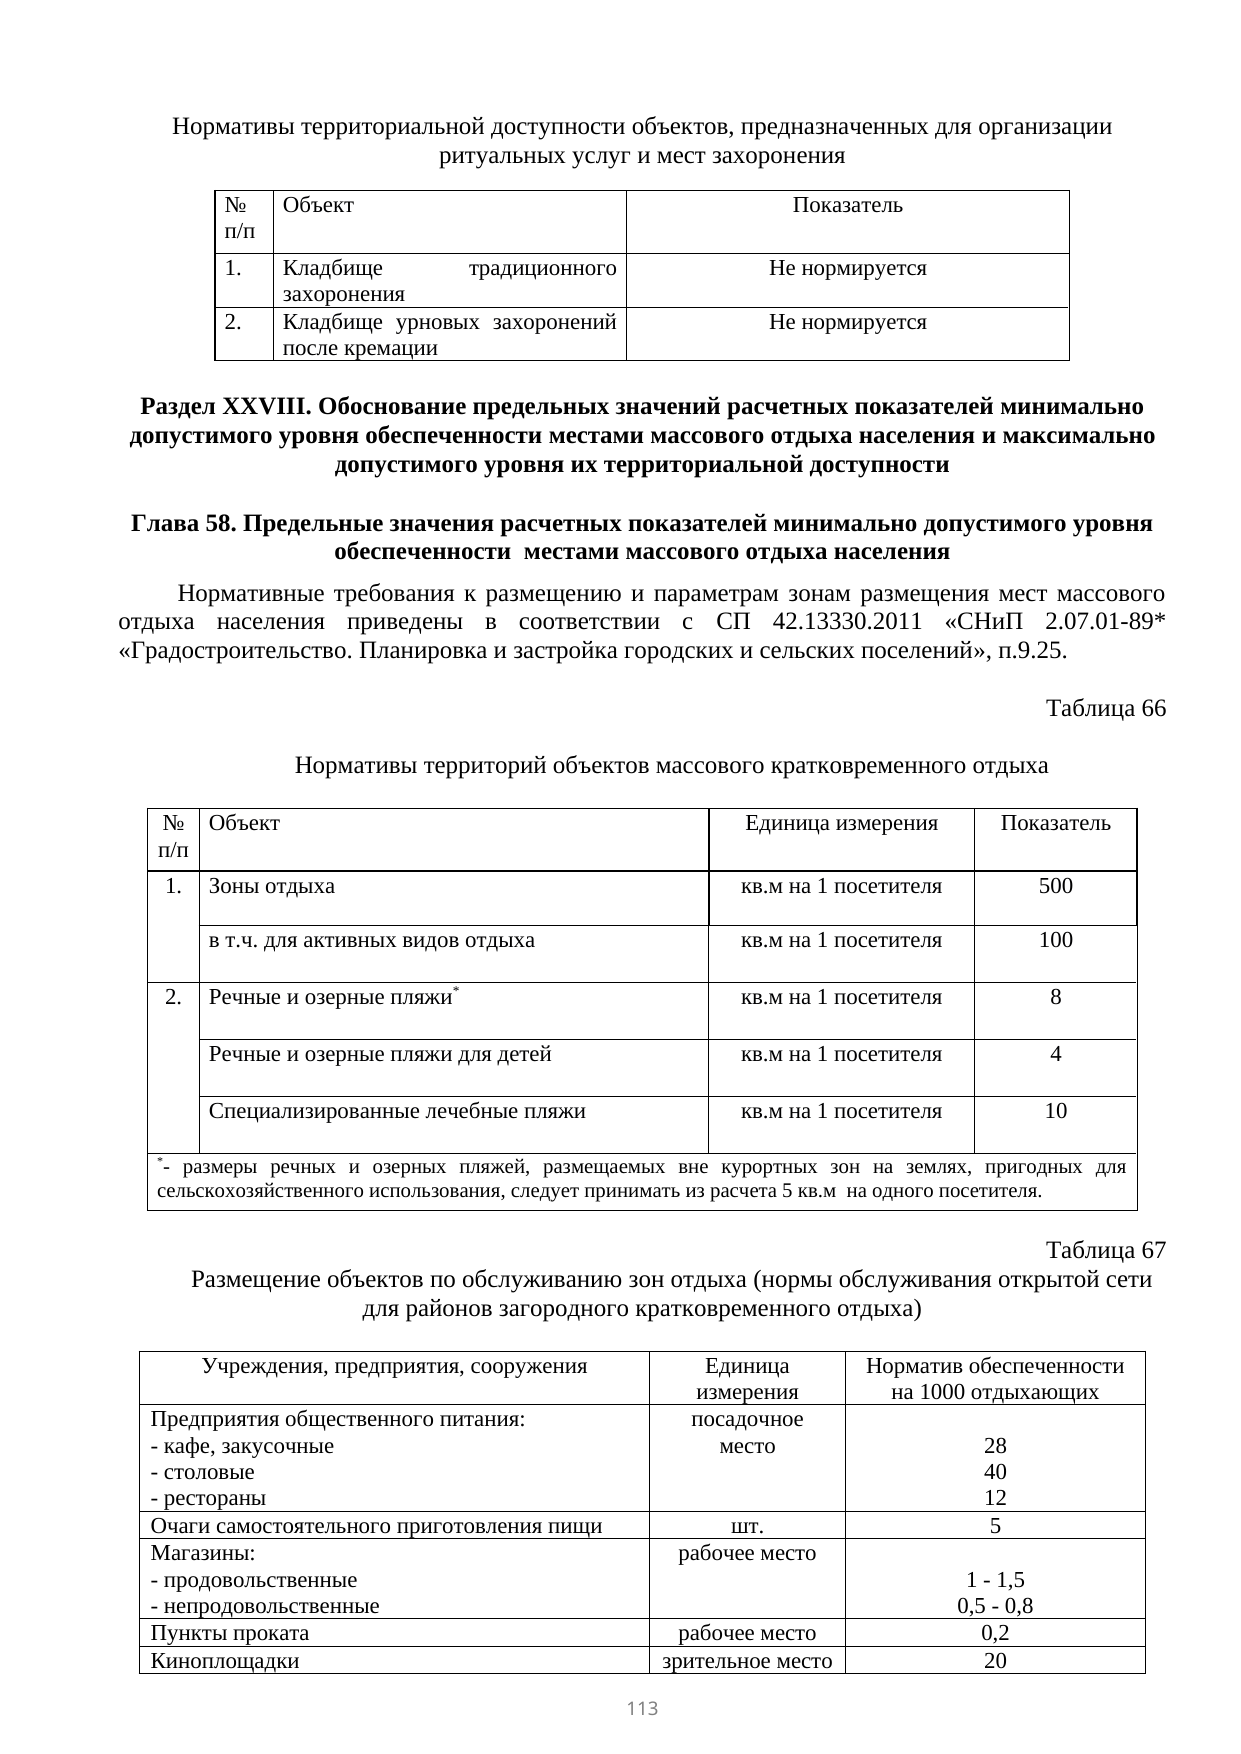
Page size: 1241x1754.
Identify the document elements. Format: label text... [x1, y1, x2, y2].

text Нормативные требования к размещению и параметрам зонам размещения мест массового отдыха населения приведены в соответствии с СП 42.13330.2011 «СНиП 2.07.01-89* «Градостроительство. Планировка и застройка городских и сельских поселений», п.9.25. [118, 578, 1166, 664]
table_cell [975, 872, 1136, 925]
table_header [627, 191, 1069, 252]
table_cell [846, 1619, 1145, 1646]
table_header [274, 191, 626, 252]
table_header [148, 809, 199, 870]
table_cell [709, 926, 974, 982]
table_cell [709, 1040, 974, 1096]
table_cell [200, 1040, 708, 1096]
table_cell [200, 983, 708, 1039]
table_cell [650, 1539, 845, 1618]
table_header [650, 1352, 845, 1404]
text Таблица 66 [177, 693, 1166, 721]
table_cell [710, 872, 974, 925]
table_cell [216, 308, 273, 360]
text Нормативы территориальной доступности объектов, предназначенных для организации ритуальных услуг и мест захоронения [118, 111, 1166, 169]
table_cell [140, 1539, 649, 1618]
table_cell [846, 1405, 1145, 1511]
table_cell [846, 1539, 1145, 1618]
text Раздел XXVIII. Обоснование предельных значений расчетных показателей минимально допустимого уровня обеспеченности местами массового отдыха населения и максимально допустимого уровня их территориальной доступности [118, 391, 1166, 478]
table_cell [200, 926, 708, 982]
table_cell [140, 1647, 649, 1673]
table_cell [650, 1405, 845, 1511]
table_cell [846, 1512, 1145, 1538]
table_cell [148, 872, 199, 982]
text Таблица 67 [118, 1236, 1166, 1264]
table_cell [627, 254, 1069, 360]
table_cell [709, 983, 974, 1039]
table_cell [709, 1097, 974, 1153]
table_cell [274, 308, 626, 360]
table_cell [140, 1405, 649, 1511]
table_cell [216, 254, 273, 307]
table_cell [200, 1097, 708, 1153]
text Нормативы территорий объектов массового кратковременного отдыха [177, 750, 1166, 779]
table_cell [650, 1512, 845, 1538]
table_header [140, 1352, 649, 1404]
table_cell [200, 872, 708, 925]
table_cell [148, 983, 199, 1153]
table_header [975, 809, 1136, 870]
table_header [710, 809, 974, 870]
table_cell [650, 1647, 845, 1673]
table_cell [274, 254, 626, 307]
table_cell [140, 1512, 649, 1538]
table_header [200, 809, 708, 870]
text Глава 58. Предельные значения расчетных показателей минимально допустимого уровня обеспеченности местами массового отдыха населения [118, 508, 1166, 565]
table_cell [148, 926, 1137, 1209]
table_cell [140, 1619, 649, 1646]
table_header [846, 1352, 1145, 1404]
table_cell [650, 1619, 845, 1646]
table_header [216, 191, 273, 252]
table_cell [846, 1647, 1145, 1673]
text Размещение объектов по обслуживанию зон отдыха (нормы обслуживания открытой сети для районов загородного кратковременного отдыха) [118, 1264, 1166, 1322]
